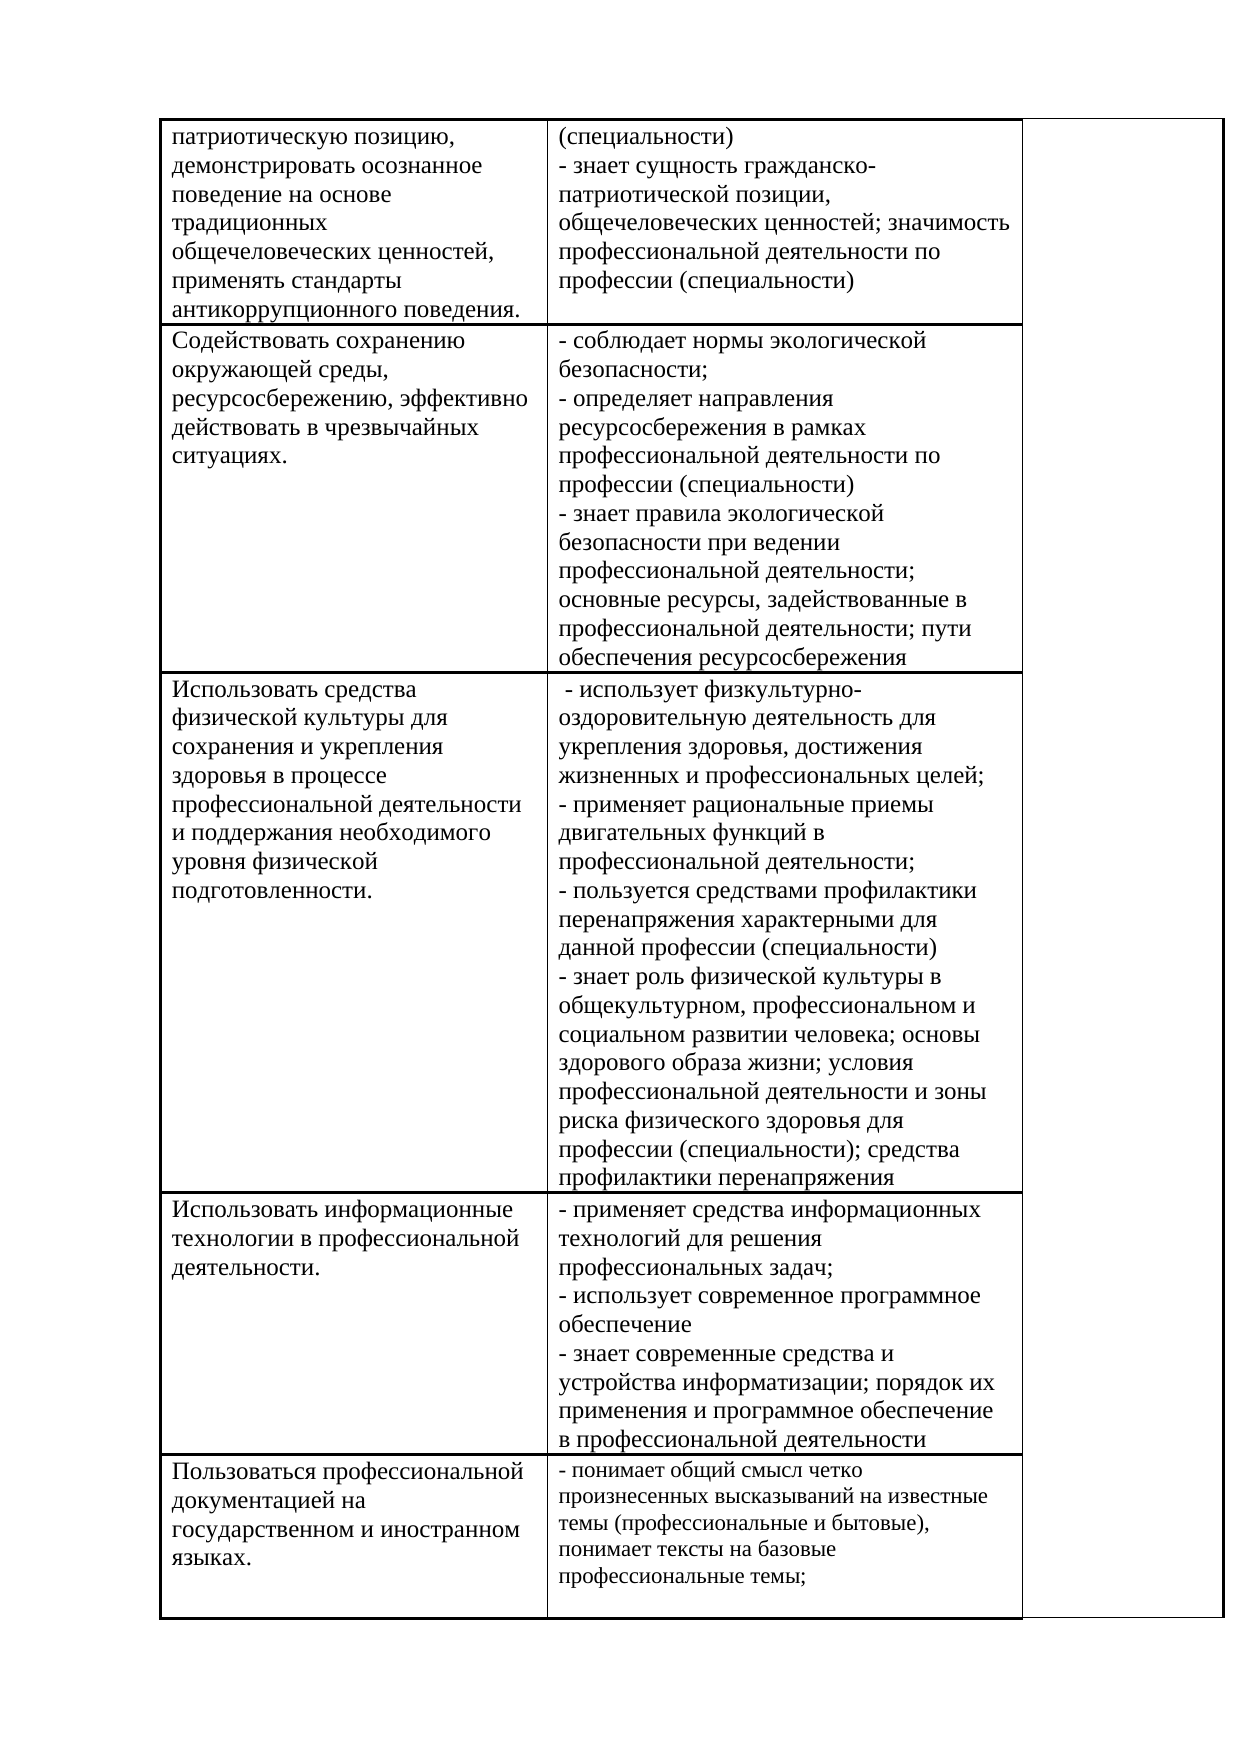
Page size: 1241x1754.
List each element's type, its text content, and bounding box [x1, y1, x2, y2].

table_cell - применяет средства информационных технологий для решения профессиональных задач; - использует современное программное обеспечение - знает современные средства и устройства информатизации; порядок их применения и программное обеспечение в профессиональной деятельности [548, 1194, 1022, 1453]
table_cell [548, 121, 1022, 322]
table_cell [548, 1456, 1022, 1617]
table_cell Использовать информационные технологии в профессиональной деятельности. [162, 1194, 547, 1453]
table_cell - соблюдает нормы экологической безопасности; - определяет направления ресурсосбережения в рамках профессиональной деятельности по профессии (специальности) - знает правила экологической безопасности при ведении профессиональной деятельности; основные ресурсы, задействованные в профессиональной деятельности; пути обеспечения ресурсосбережения [548, 326, 1022, 671]
table_cell Содействовать сохранению окружающей среды, ресурсосбережению, эффективно действовать в чрезвычайных ситуациях. [162, 326, 547, 671]
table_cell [162, 1456, 547, 1617]
table_cell - использует физкультурно-оздоровительную деятельность для укрепления здоровья, достижения жизненных и профессиональных целей; - применяет рациональные приемы двигательных функций в профессиональной деятельности; - пользуется средствами профилактики перенапряжения характерными для данной профессии (специальности) - знает роль физической культуры в общекультурном, профессиональном и социальном развитии человека; основы здорового образа жизни; условия профессиональной деятельности и зоны риска физического здоровья для профессии (специальности); средства профилактики перенапряжения [548, 674, 1022, 1191]
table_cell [162, 121, 547, 322]
table_cell Использовать средства физической культуры для сохранения и укрепления здоровья в процессе профессиональной деятельности и поддержания необходимого уровня физической подготовленности. [162, 674, 547, 1191]
